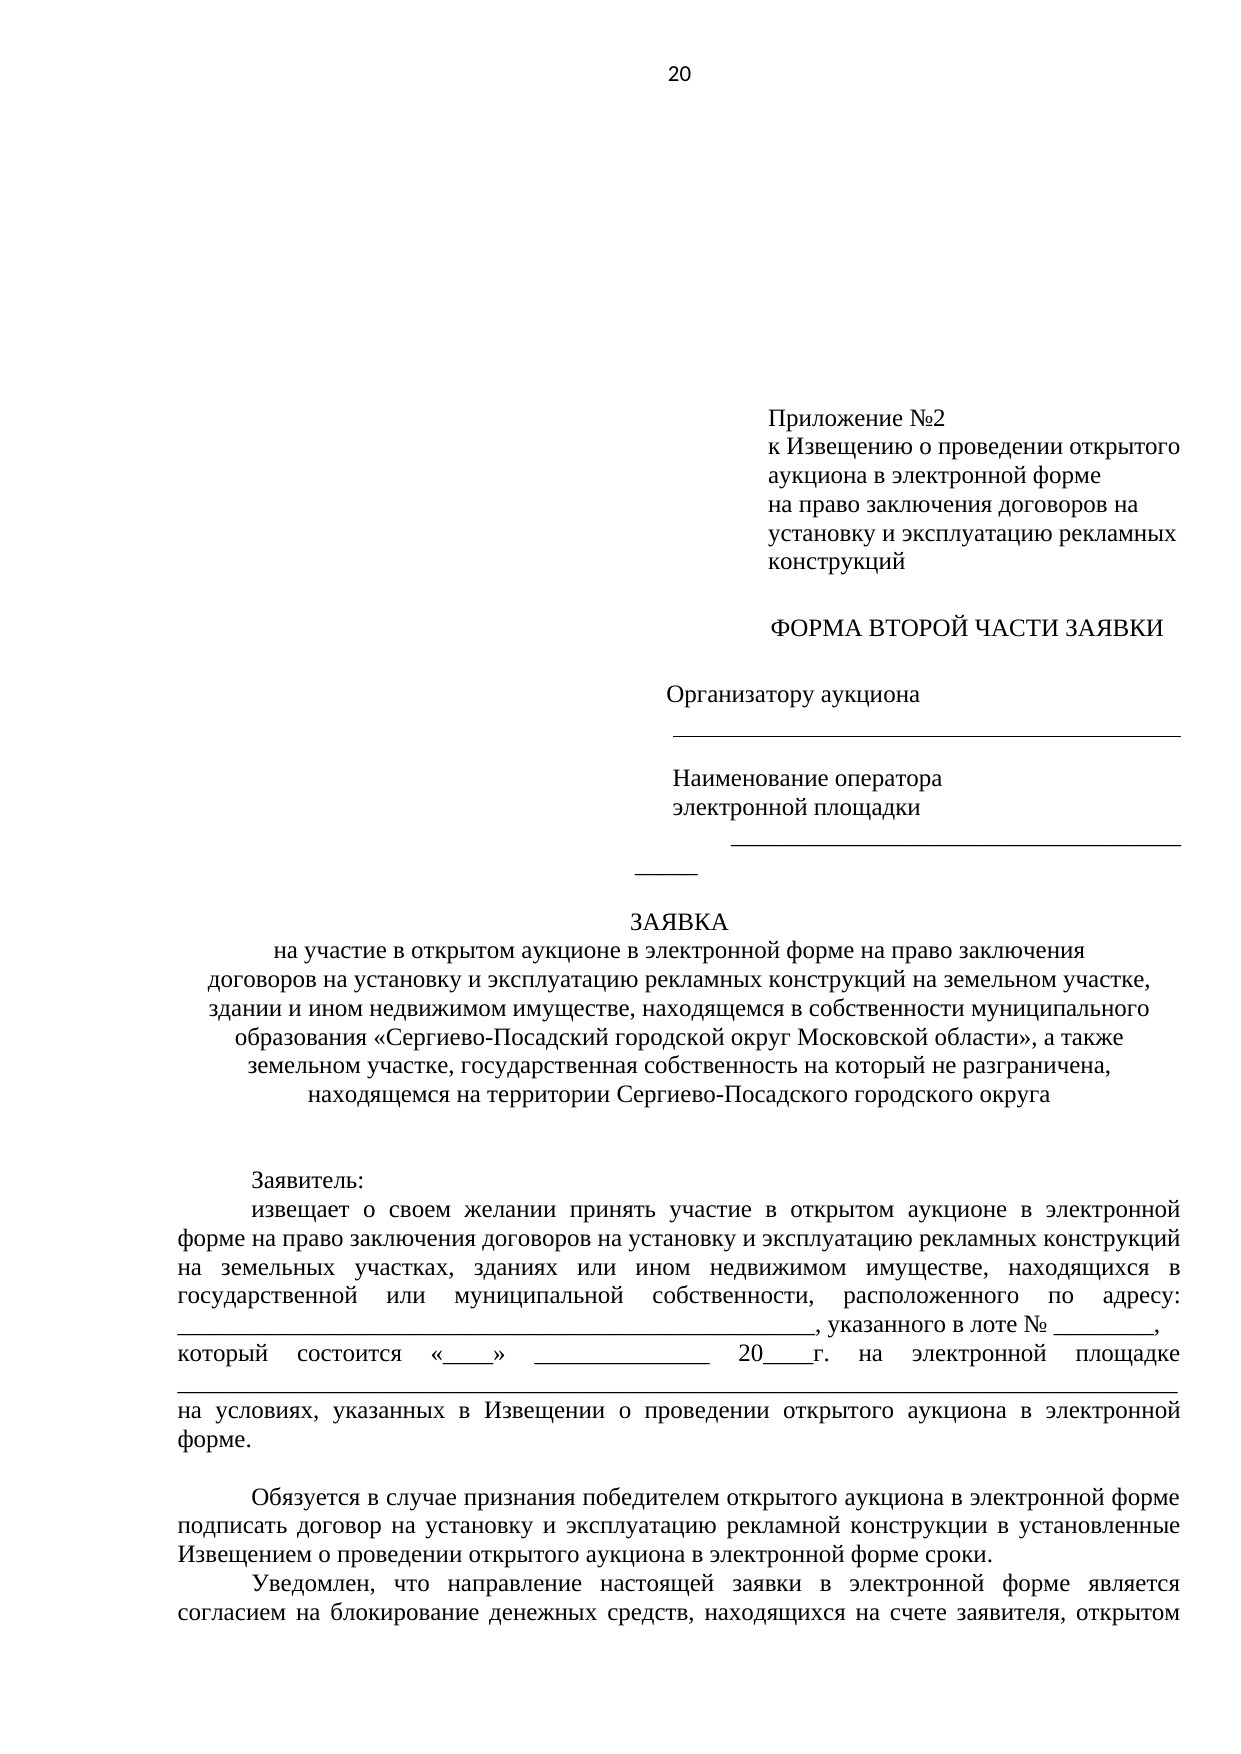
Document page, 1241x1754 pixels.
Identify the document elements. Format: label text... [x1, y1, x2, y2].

text Организатору аукциона [635, 679, 1181, 708]
text ЗАЯВКА [177, 907, 1181, 935]
text на участие в открытом аукционе в электронной форме на право заключения [177, 935, 1181, 964]
text _________________________________________ [635, 820, 1181, 878]
text ФОРМА ВТОРОЙ ЧАСТИ ЗАЯВКИ [546, 613, 1181, 641]
text на условиях, указанных в Извещении о проведении открытого аукциона в электронной форме. [177, 1395, 1181, 1453]
text Обязуется в случае признания победителем открытого аукциона в электронной форме подписать договор на установку и эксплуатацию рекламной конструкции в установленные Извещением о проведении открытого аукциона в электронной форме сроки. [177, 1482, 1181, 1568]
text Заявитель: [177, 1165, 1181, 1194]
text который состоится «____» ______________ 20____г. на электронной площадке ________________________________________________________________________________ [177, 1338, 1181, 1395]
text извещает о своем желании принять участие в открытом аукционе в электронной форме на право заключения договоров на установку и эксплуатацию рекламных конструкций на земельных участках, зданиях или ином недвижимом имуществе, находящихся в государственной или муниципальной собственности, расположенного по адресу: ___________________________________________________, указанного в лоте № ________, [177, 1194, 1181, 1338]
text Приложение №2 [768, 403, 1181, 431]
text договоров на установку и эксплуатацию рекламных конструкций на земельном участке, здании и ином недвижимом имуществе, находящемся в собственности муниципального образования «Сергиево-Посадский городской округ Московской области», а также земельном участке, государственная собственность на который не разграничена, находящемся на территории Сергиево-Посадского городского округа [177, 964, 1181, 1108]
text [177, 1568, 1181, 1625]
text к Извещению о проведении открытого аукциона в электронной форме [768, 431, 1181, 489]
text электронной площадки [635, 792, 1181, 820]
text Наименование оператора [635, 763, 1181, 792]
text на право заключения договоров на установку и эксплуатацию рекламных конструкций [768, 489, 1181, 575]
